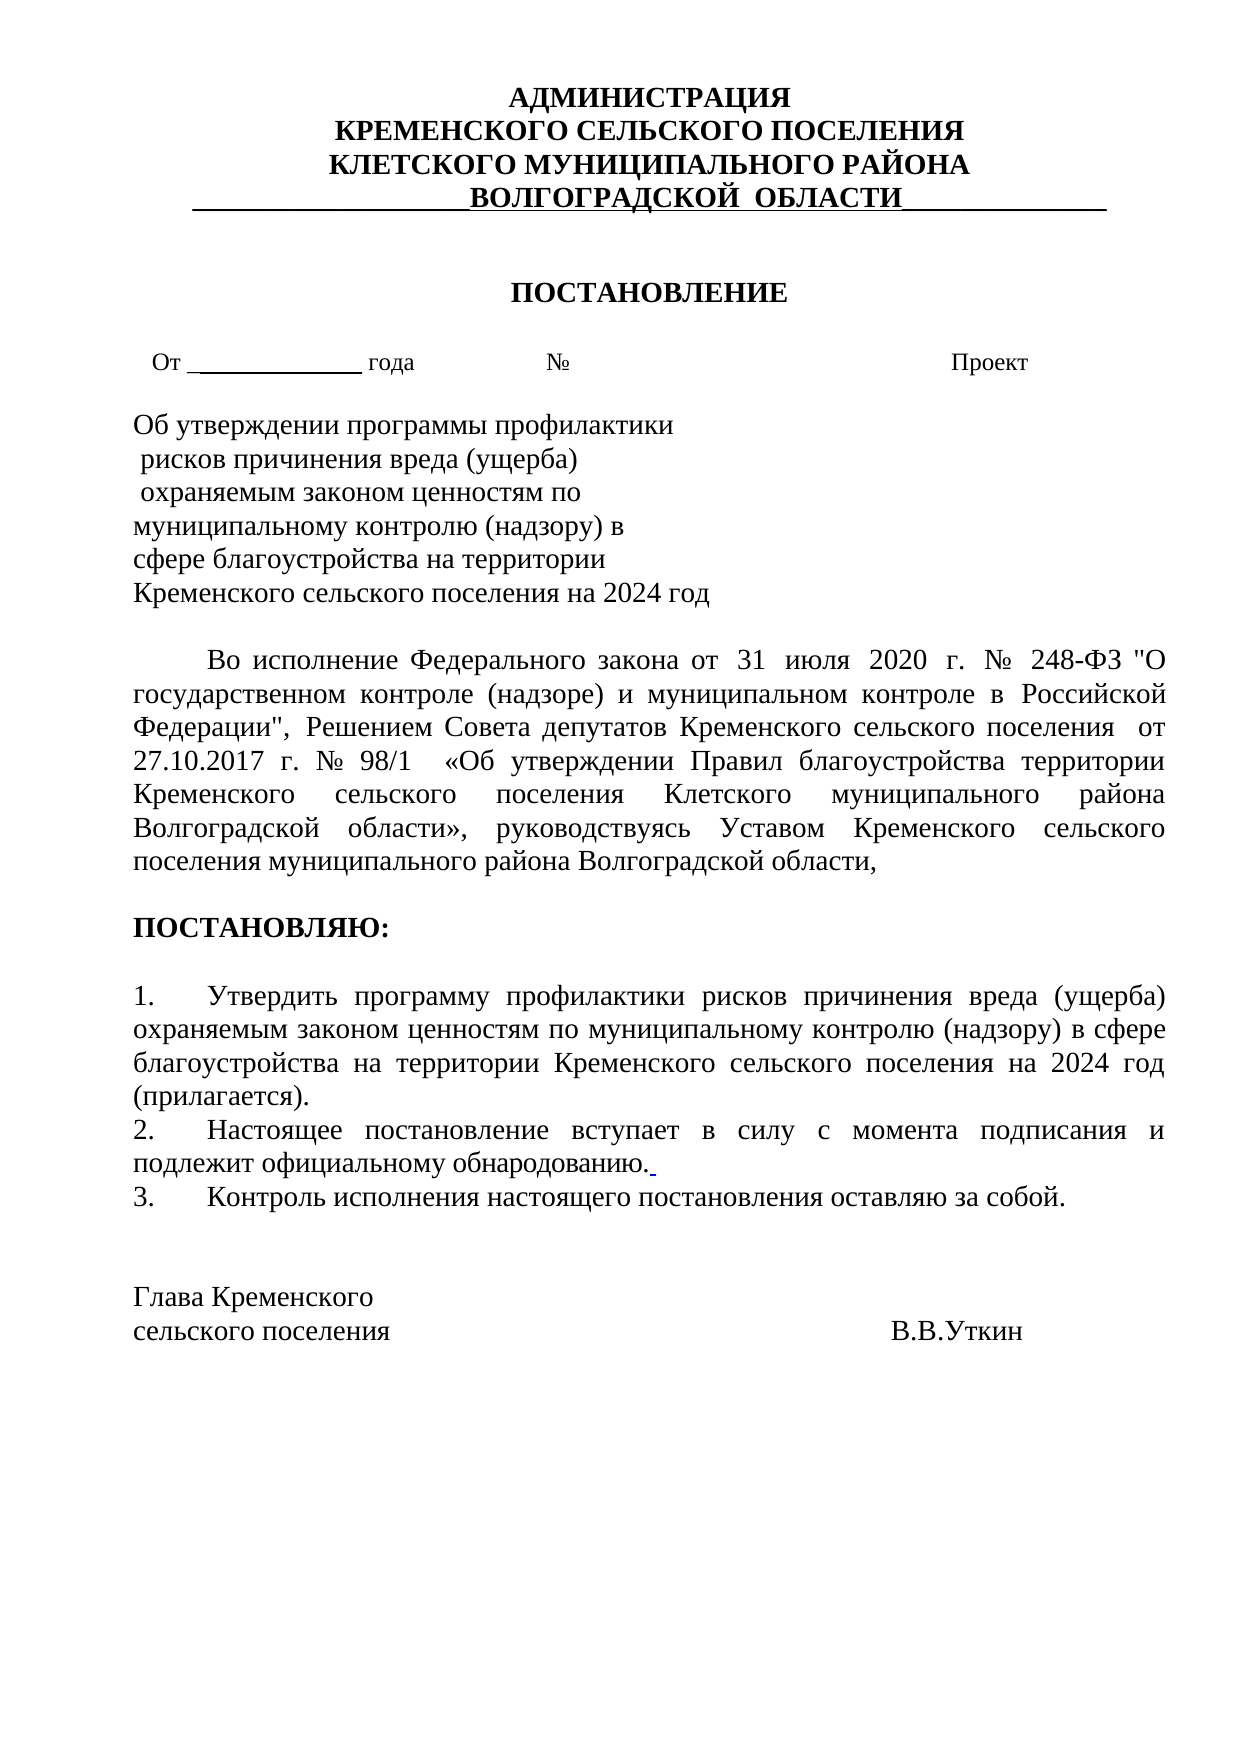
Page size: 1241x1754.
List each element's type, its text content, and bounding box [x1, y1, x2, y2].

text Об утверждении программы профилактики [133, 407, 1166, 441]
text От ______________ года № Проект [133, 347, 1166, 376]
text КРЕМЕНСКОГО СЕЛЬСКОГО ПОСЕЛЕНИЯ [133, 113, 1166, 147]
text рисков причинения вреда (ущерба) [133, 441, 1166, 474]
text КЛЕТСКОГО МУНИЦИПАЛЬНОГО РАЙОНА [133, 147, 1166, 181]
list Контроль исполнения настоящего постановления оставляю за собой. [133, 1179, 1166, 1212]
text Глава Кременского [133, 1279, 1166, 1313]
text ПОСТАНОВЛЕНИЕ [133, 276, 1166, 309]
text сфере благоустройства на территории [133, 542, 1166, 575]
text сельского поселения В.В.Уткин [133, 1313, 1166, 1347]
text ___________________ВОЛГОГРАДСКОЙ ОБЛАСТИ______________ [133, 181, 1166, 214]
list Утвердить программу профилактики рисков причинения вреда (ущерба) охраняемым законом ценностям по муниципальному контролю (надзору) в сфере благоустройства на территории Кременского сельского поселения на 2024 год (прилагается). [133, 978, 1166, 1112]
text Во исполнение Федерального закона от 31 июля 2020 г. № 248-ФЗ "О государственном контроле (надзоре) и муниципальном контроле в Российской Федерации", Решением Совета депутатов Кременского сельского поселения от 27.10.2017 г. № 98/1 «Об утверждении Правил благоустройства территории Кременского сельского поселения Клетского муниципального района Волгоградской области», руководствуясь Уставом Кременского сельского поселения муниципального района Волгоградской области, [133, 642, 1166, 877]
text ПОСТАНОВЛЯЮ: [133, 911, 1166, 944]
list Настоящее постановление вступает в силу с момента подписания и подлежит официальному обнародованию. [133, 1112, 1166, 1179]
text муниципальному контролю (надзору) в [133, 508, 1166, 542]
text АДМИНИСТРАЦИЯ [133, 80, 1166, 113]
text Кременского сельского поселения на 2024 год [133, 575, 1166, 609]
text охраняемым законом ценностям по [133, 474, 1166, 508]
